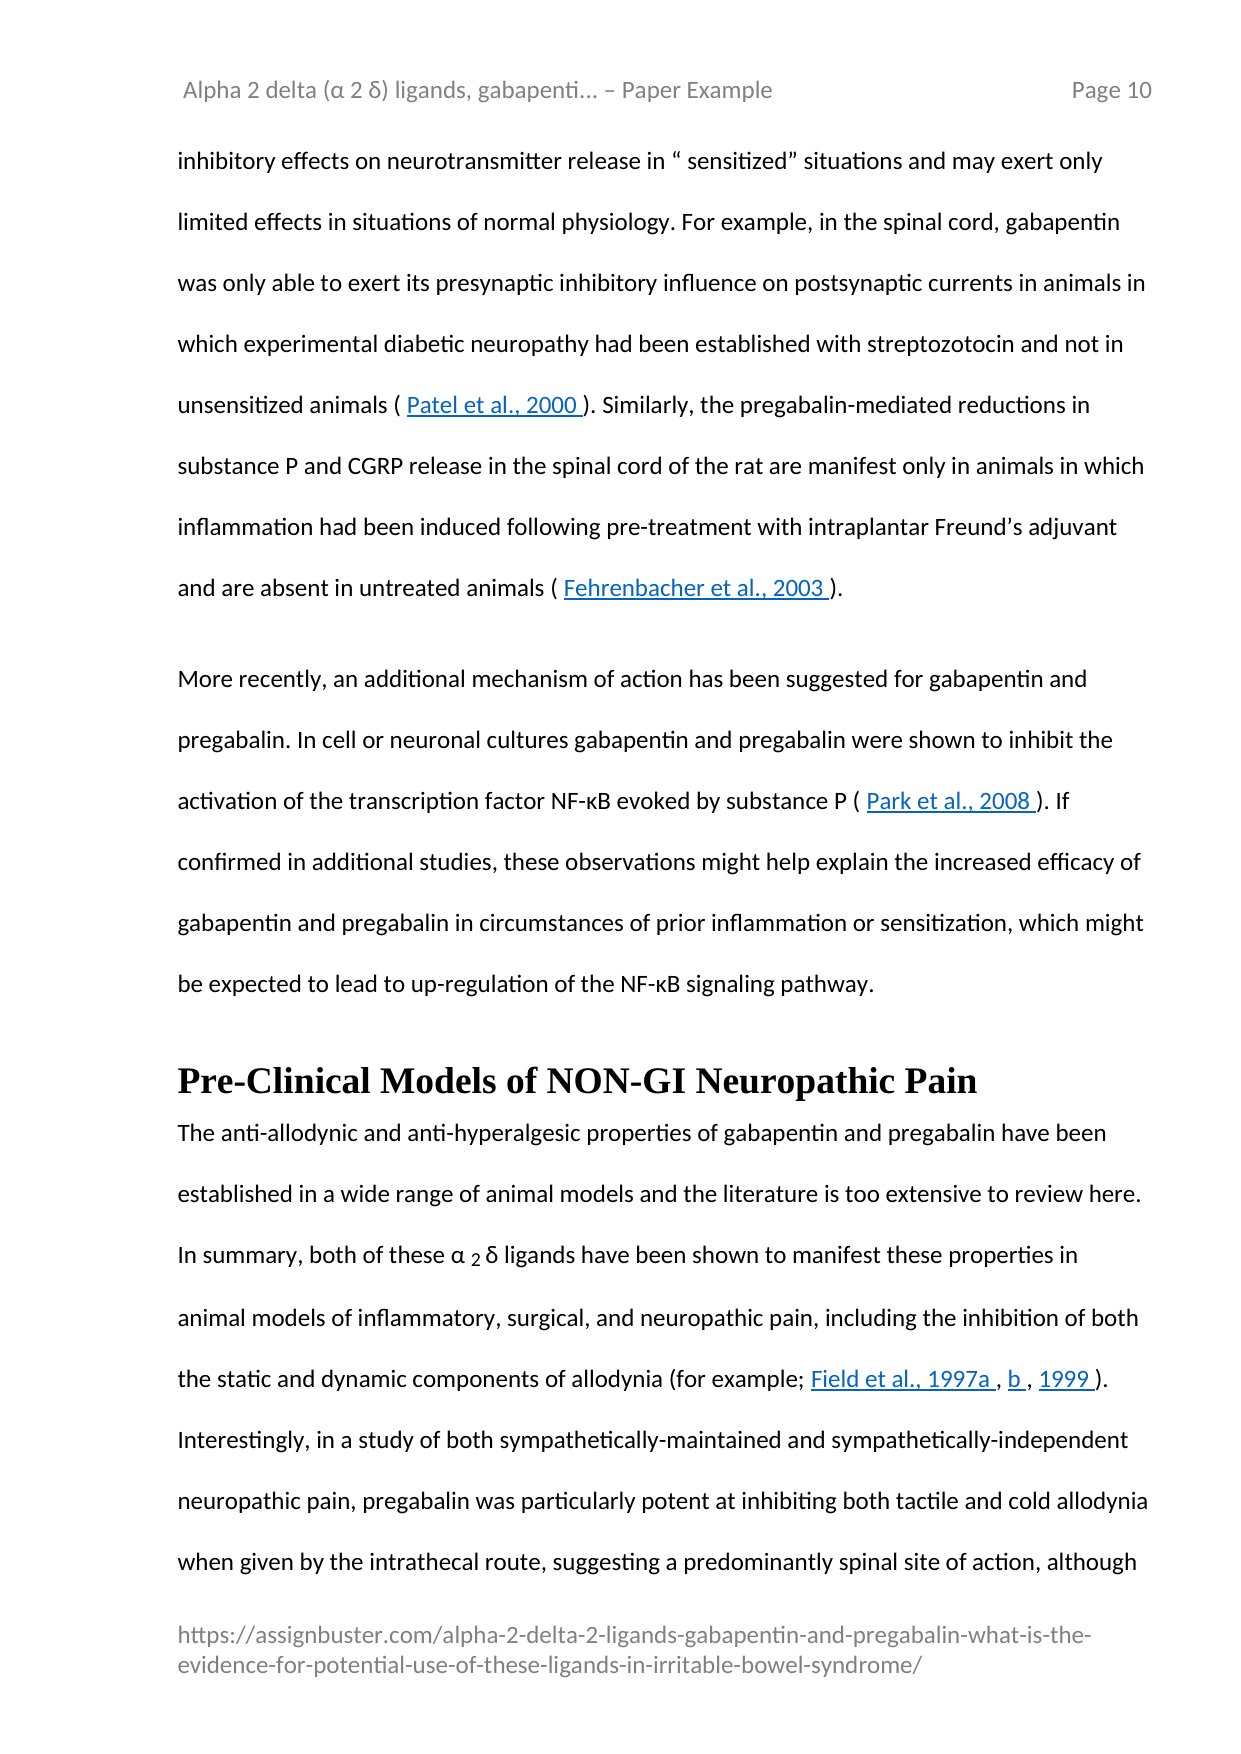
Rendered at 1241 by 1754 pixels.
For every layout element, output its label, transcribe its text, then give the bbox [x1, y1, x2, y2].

text More recently, an additional mechanism of action has been suggested for gabapentin and pregabalin. In cell or neuronal cultures gabapentin and pregabalin were shown to inhibit the activation of the transcription factor NF-κB evoked by substance P ( Park et al., 2008 ). If confirmed in additional studies, these observations might help explain the increased efficacy of gabapentin and pregabalin in circumstances of prior inflammation or sensitization, which might be expected to lead to up-regulation of the NF-κB signaling pathway. [177, 663, 1152, 998]
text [177, 145, 1152, 603]
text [177, 1118, 1152, 1577]
subtitle Pre-Clinical Models of NON-GI Neuropathic Pain [177, 1058, 1152, 1102]
